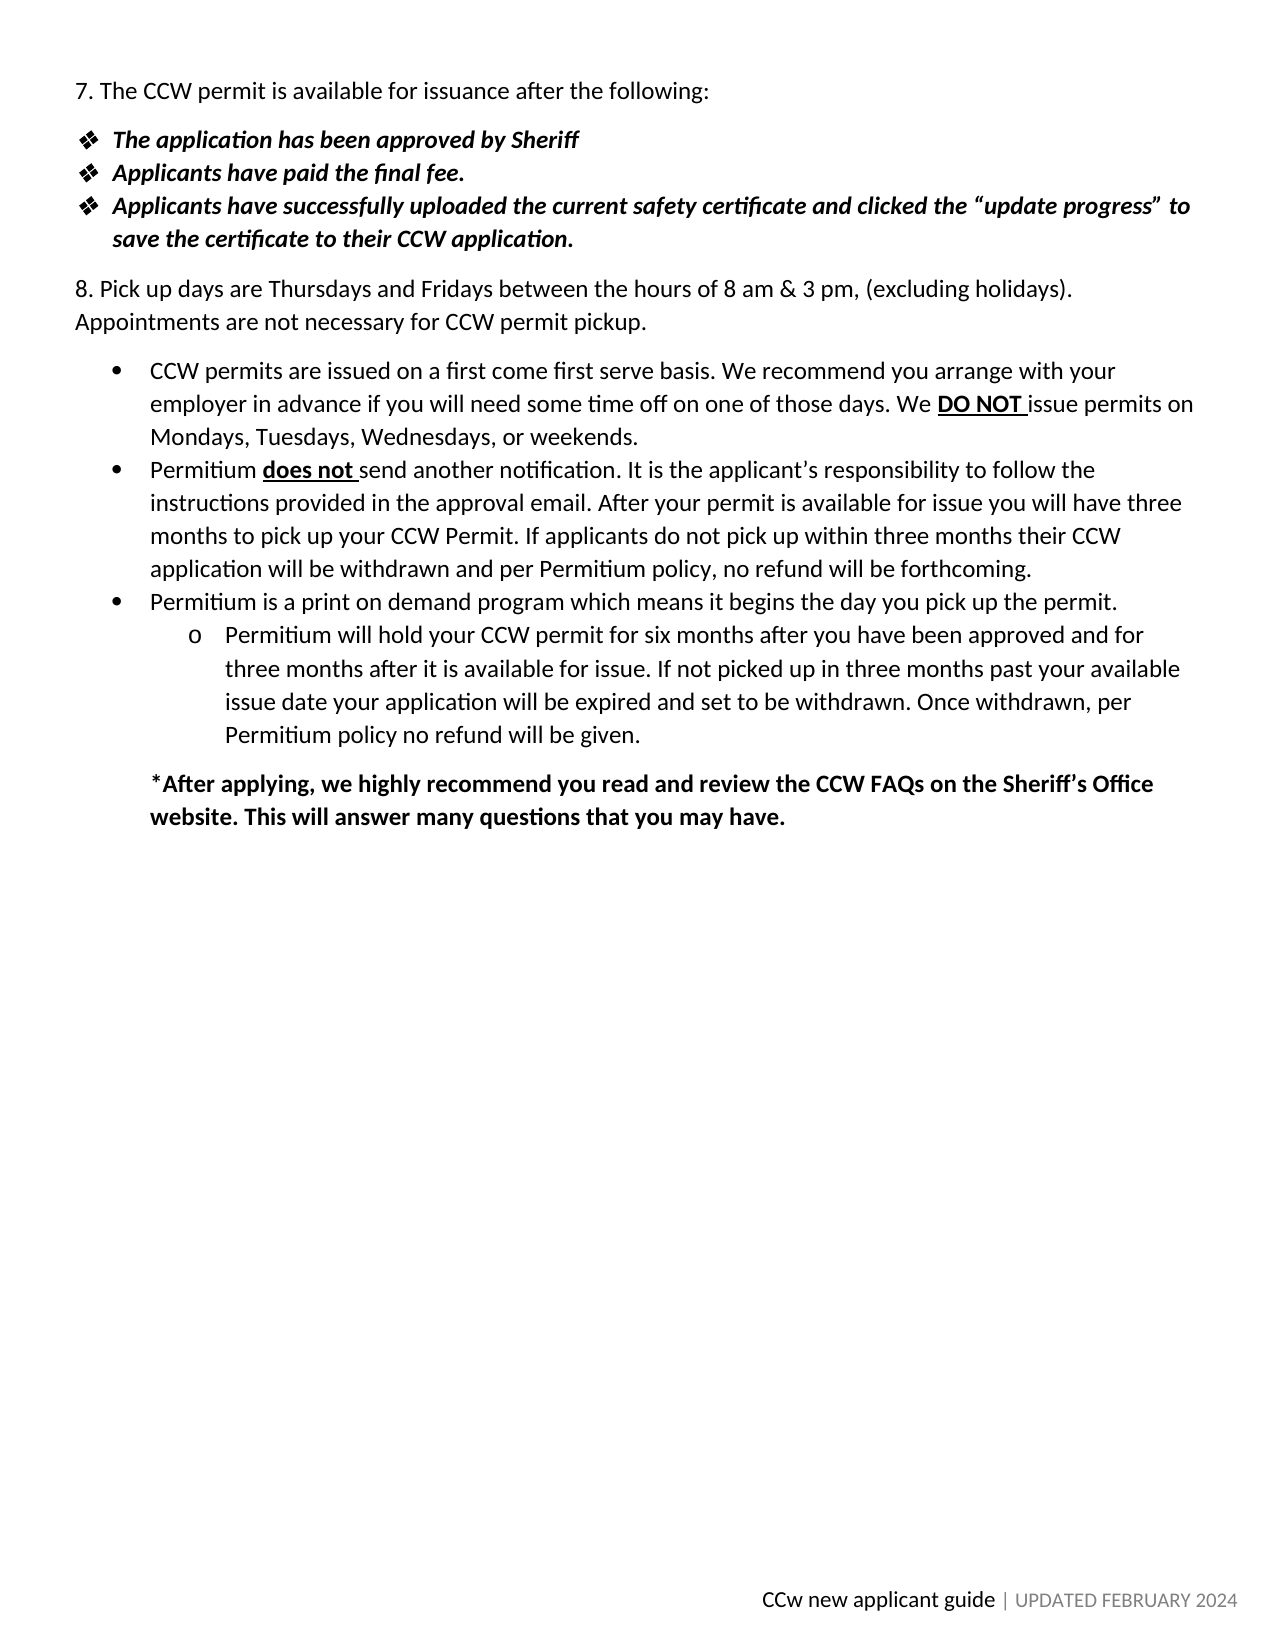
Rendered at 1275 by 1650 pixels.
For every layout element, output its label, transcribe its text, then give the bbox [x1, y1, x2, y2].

text 7. The CCW permit is available for issuance after the following: [75, 75, 1200, 106]
list CCW permits are issued on a first come first serve basis. We recommend you arrange with your employer in advance if you will need some time off on one of those days. We DO NOT issue permits on Mondays, Tuesdays, Wednesdays, or weekends. [112, 355, 1200, 452]
list Applicants have paid the final fee. [75, 157, 1200, 188]
list The application has been approved by Sheriff [75, 124, 1200, 155]
text *After applying, we highly recommend you read and review the CCW FAQs on the Sheriff’s Office website. This will answer many questions that you may have. [150, 768, 1200, 832]
text 8. Pick up days are Thursdays and Fridays between the hours of 8 am & 3 pm, (excluding holidays). Appointments are not necessary for CCW permit pickup. [75, 273, 1200, 336]
list Permitium does not send another notification. It is the applicant’s responsibility to follow the instructions provided in the approval email. After your permit is available for issue you will have three months to pick up your CCW Permit. If applicants do not pick up within three months their CCW application will be withdrawn and per Permitium policy, no refund will be forthcoming. [112, 454, 1200, 583]
list Applicants have successfully uploaded the current safety certificate and clicked the “update progress” to save the certificate to their CCW application. [75, 190, 1200, 254]
list Permitium is a print on demand program which means it begins the day you pick up the permit. [112, 586, 1200, 616]
list Permitium will hold your CCW permit for six months after you have been approved and for three months after it is available for issue. If not picked up in three months past your available issue date your application will be expired and set to be withdrawn. Once withdrawn, per Permitium policy no refund will be given. [187, 619, 1200, 749]
